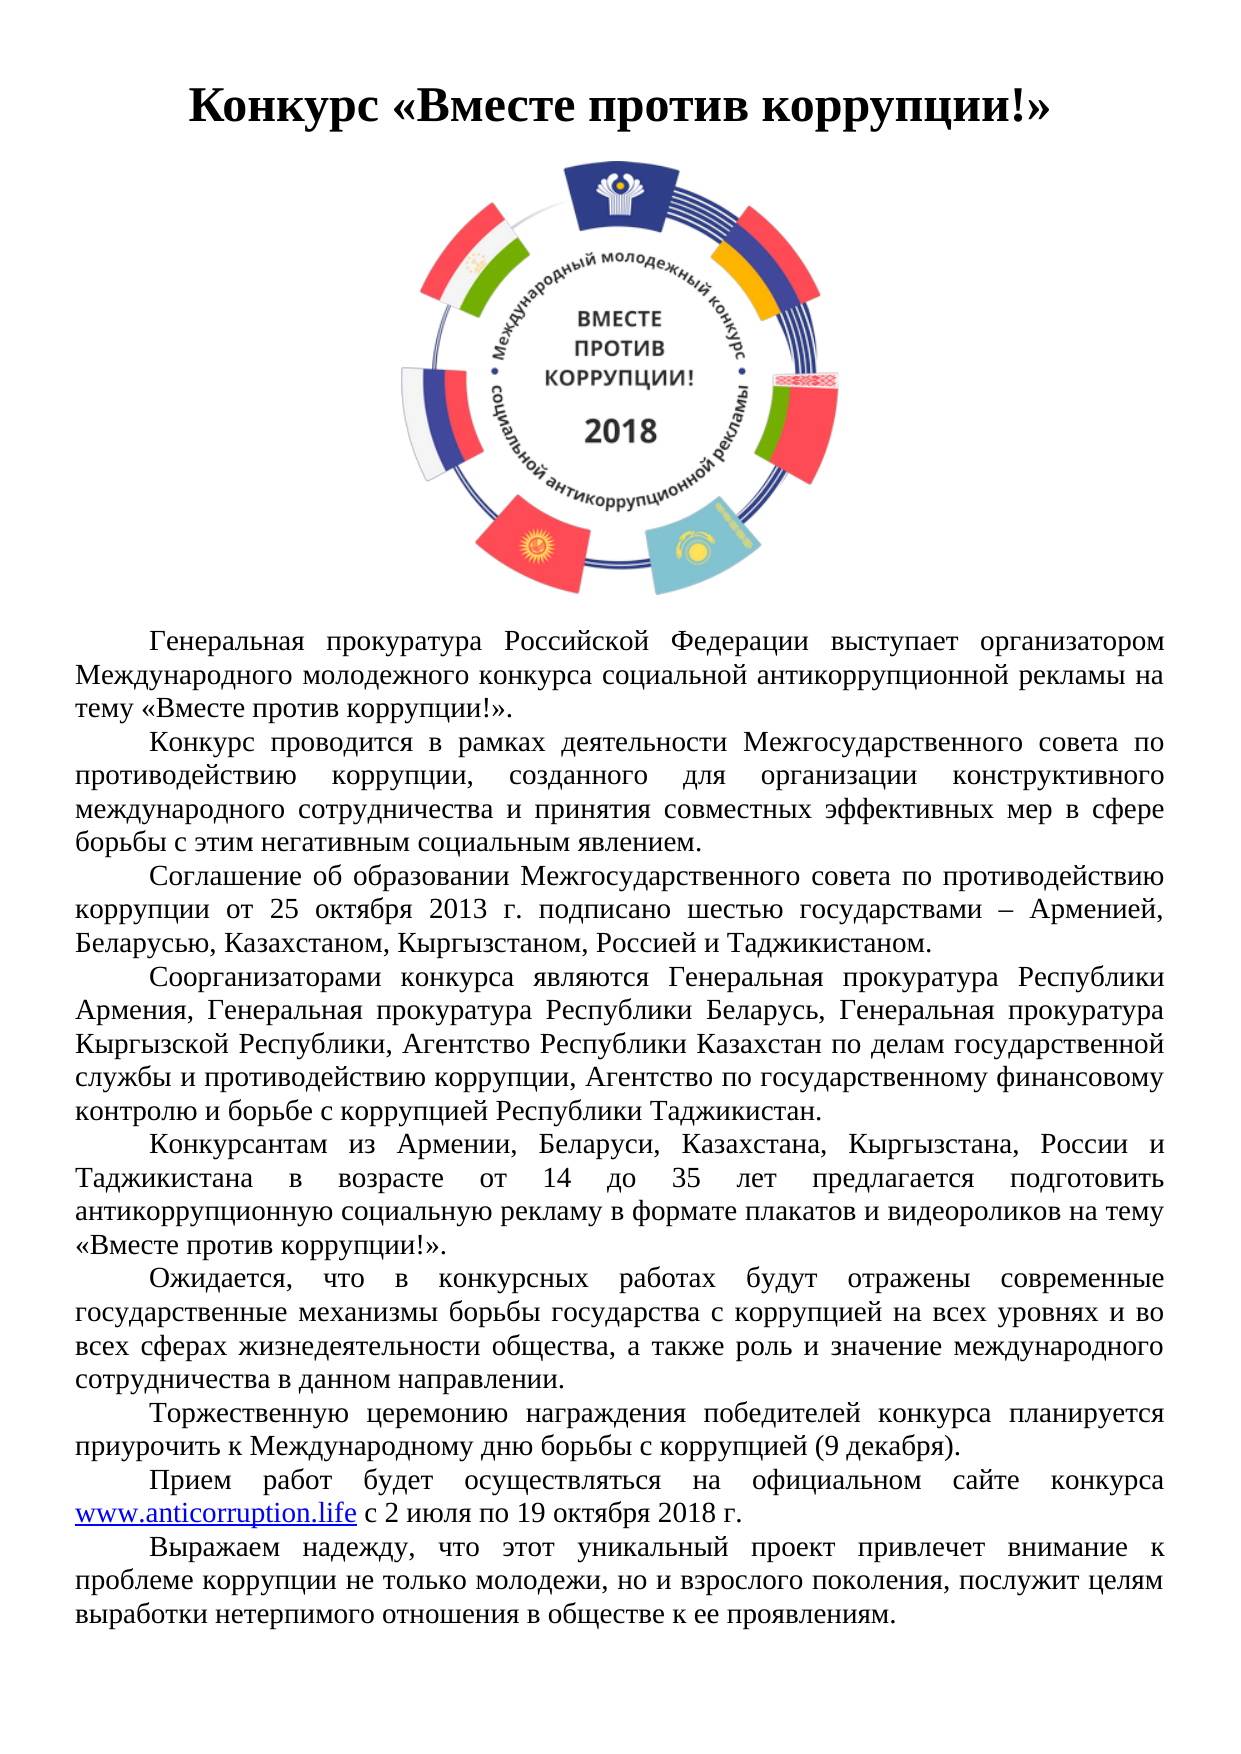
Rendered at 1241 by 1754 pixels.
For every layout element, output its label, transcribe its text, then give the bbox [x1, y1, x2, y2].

text Соорганизаторами конкурса являются Генеральная прокуратура Республики Армения, Генеральная прокуратура Республики Беларусь, Генеральная прокуратура Кыргызской Республики, Агентство Республики Казахстан по делам государственной службы и противодействию коррупции, Агентство по государственному финансовому контролю и борьбе с коррупцией Республики Таджикистан. [75, 959, 1165, 1126]
text Конкурсантам из Армении, Беларуси, Казахстана, Кыргызстана, России и Таджикистана в возрасте от 14 до 35 лет предлагается подготовить антикоррупционную социальную рекламу в формате плакатов и видеороликов на тему «Вместе против коррупции!». [75, 1126, 1165, 1261]
text Конкурс «Вместе против коррупции!» [75, 75, 1165, 132]
text Прием работ будет осуществляться на официальном сайте конкурса www.anticorruption.life с 2 июля по 19 октября 2018 г. [75, 1462, 1165, 1529]
text Выражаем надежду, что этот уникальный проект привлечет внимание к проблеме коррупции не только молодежи, но и взрослого поколения, послужит целям выработки нетерпимого отношения в обществе к ее проявлениям. [75, 1529, 1165, 1629]
text Соглашение об образовании Межгосударственного совета по противодействию коррупции от 25 октября 2013 г. подписано шестью государствами – Арменией, Беларусью, Казахстаном, Кыргызстаном, Россией и Таджикистаном. [75, 858, 1165, 959]
text Генеральная прокуратура Российской Федерации выступает организатором Международного молодежного конкурса социальной антикоррупционной рекламы на тему «Вместе против коррупции!». [75, 623, 1165, 724]
text Ожидается, что в конкурсных работах будут отражены современные государственные механизмы борьбы государства с коррупцией на всех уровнях и во всех сферах жизнедеятельности общества, а также роль и значение международного сотрудничества в данном направлении. [75, 1261, 1165, 1395]
text Конкурс проводится в рамках деятельности Межгосударственного совета по противодействию коррупции, созданного для организации конструктивного международного сотрудничества и принятия совместных эффективных мер в сфере борьбы с этим негативным социальным явлением. [75, 724, 1165, 858]
picture [401, 161, 839, 595]
text Торжественную церемонию награждения победителей конкурса планируется приурочить к Международному дню борьбы с коррупцией (9 декабря). [75, 1395, 1165, 1462]
